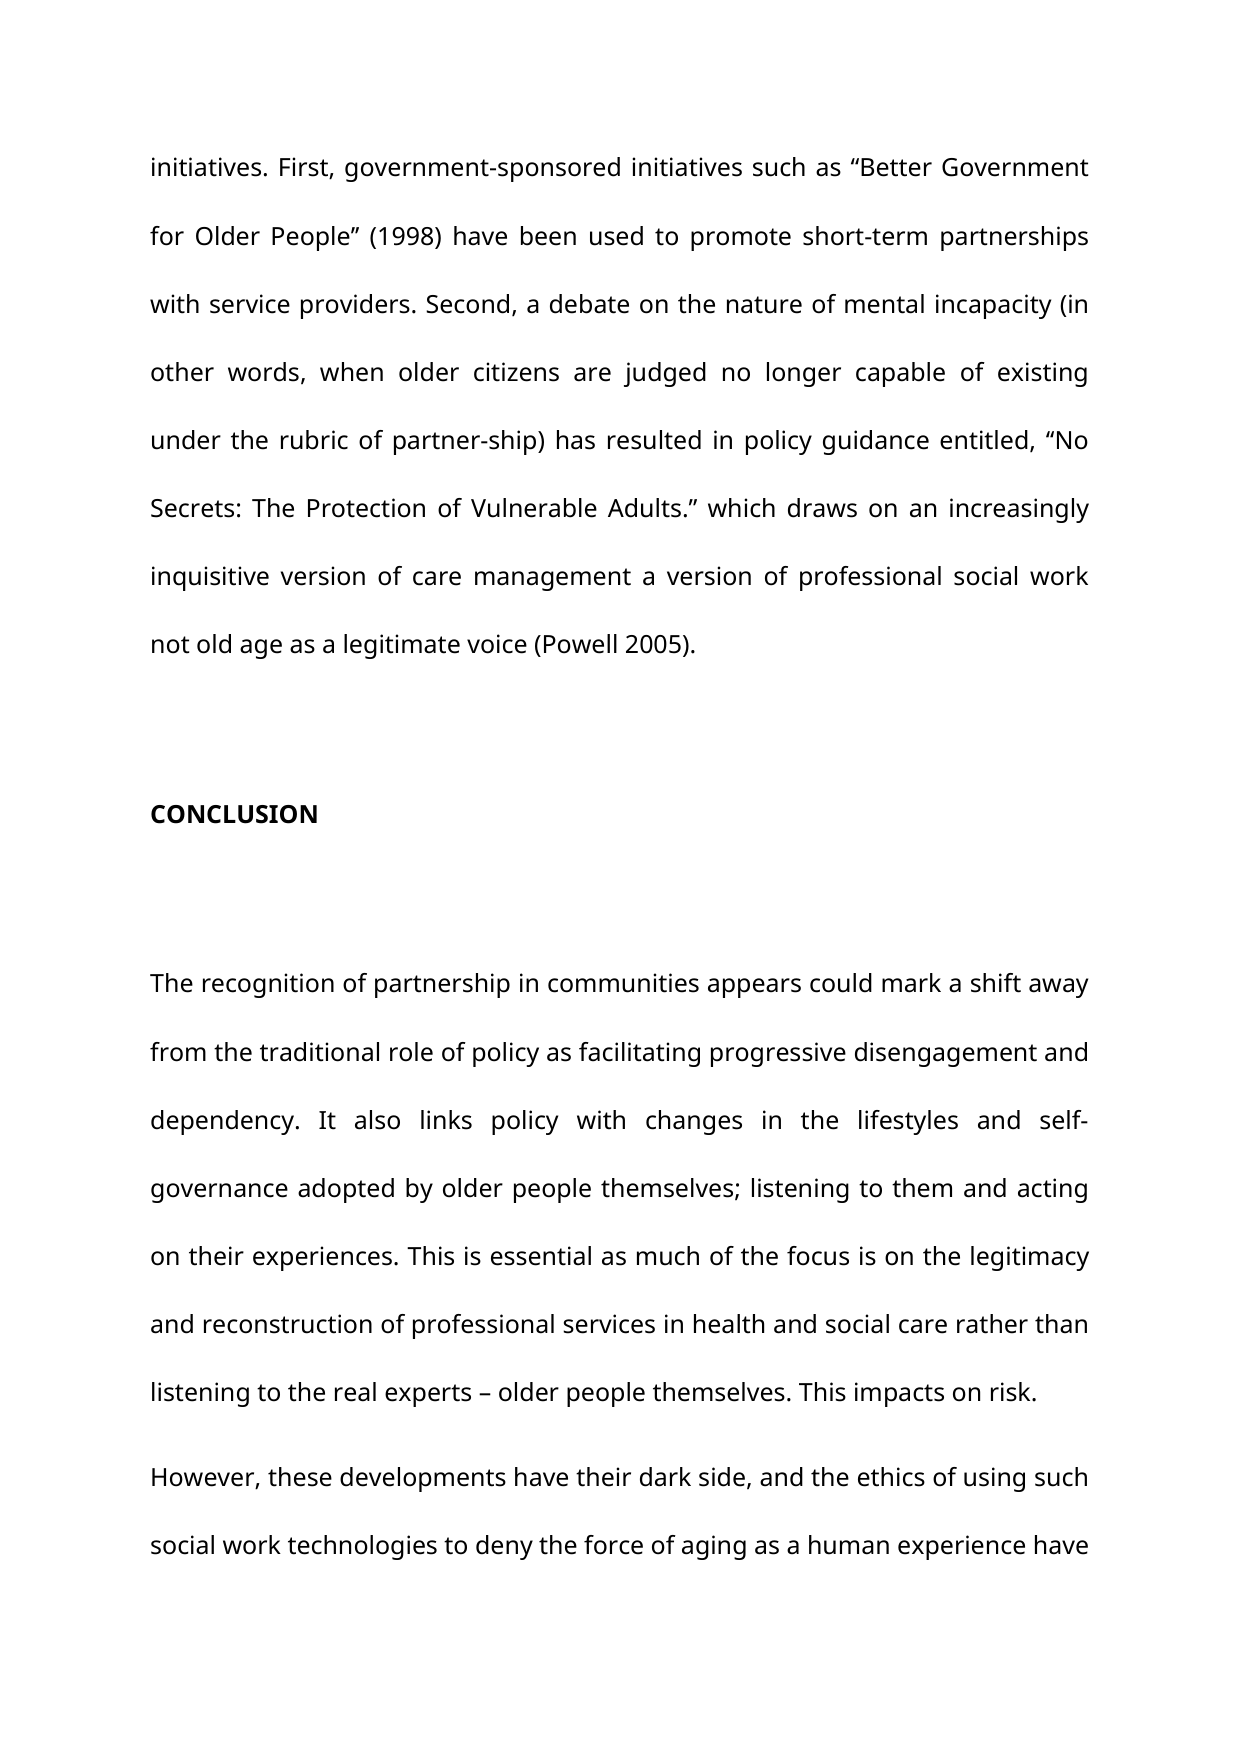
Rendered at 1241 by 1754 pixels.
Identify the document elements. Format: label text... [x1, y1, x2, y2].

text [150, 150, 1090, 661]
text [150, 1459, 1090, 1562]
text CONCLUSION [150, 796, 1090, 831]
text The recognition of partnership in communities appears could mark a shift away from the traditional role of policy as facilitating progressive disengagement and dependency. It also links policy with changes in the lifestyles and self-governance adopted by older people themselves; listening to them and acting on their experiences. This is essential as much of the focus is on the legitimacy and reconstruction of professional services in health and social care rather than listening to the real experts – older people themselves. This impacts on risk. [150, 966, 1090, 1409]
